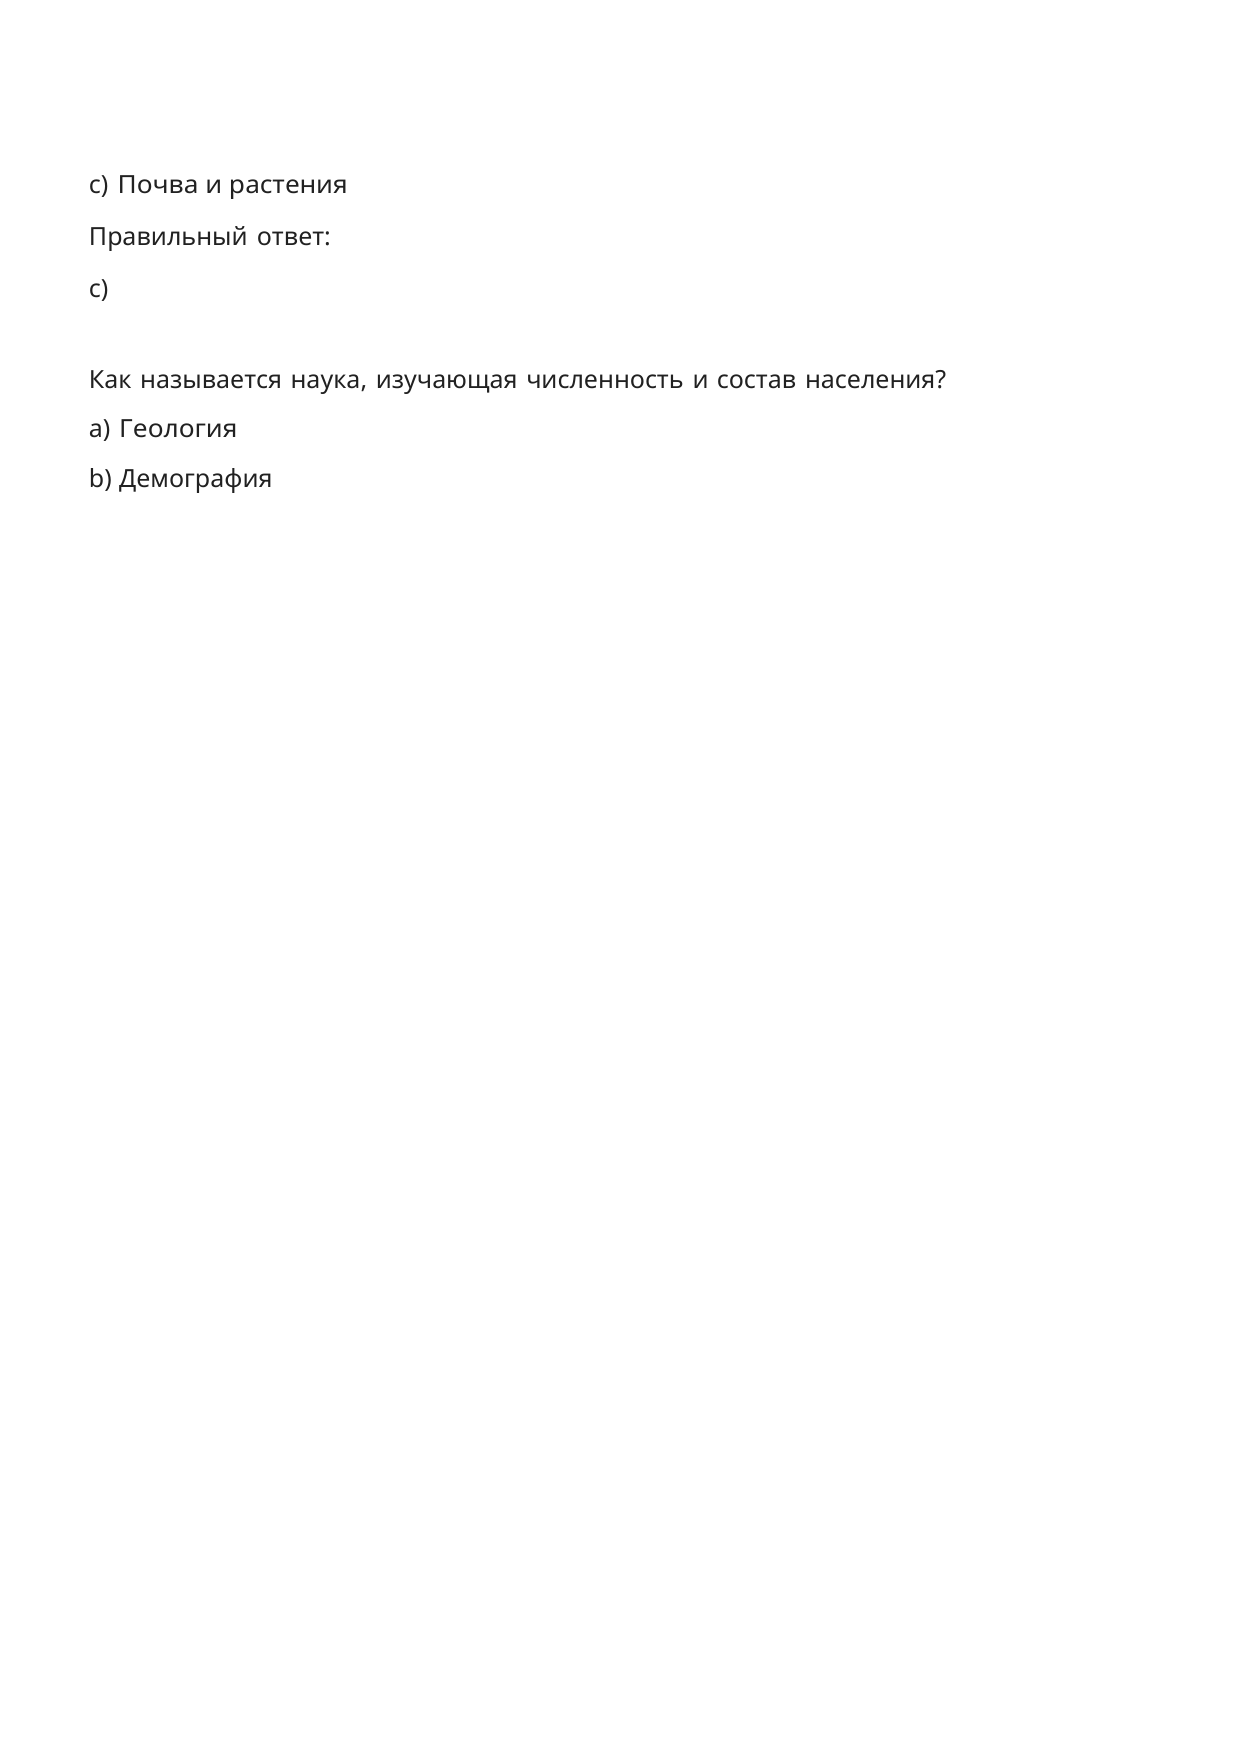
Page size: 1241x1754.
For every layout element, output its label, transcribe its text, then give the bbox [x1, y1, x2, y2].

list Демография [89, 460, 1240, 494]
text Как называется наука, изучающая численность и состав населения? [89, 362, 1240, 396]
list Геология [89, 411, 1240, 445]
list Почва и растения Правильный ответ: c) [89, 167, 348, 305]
